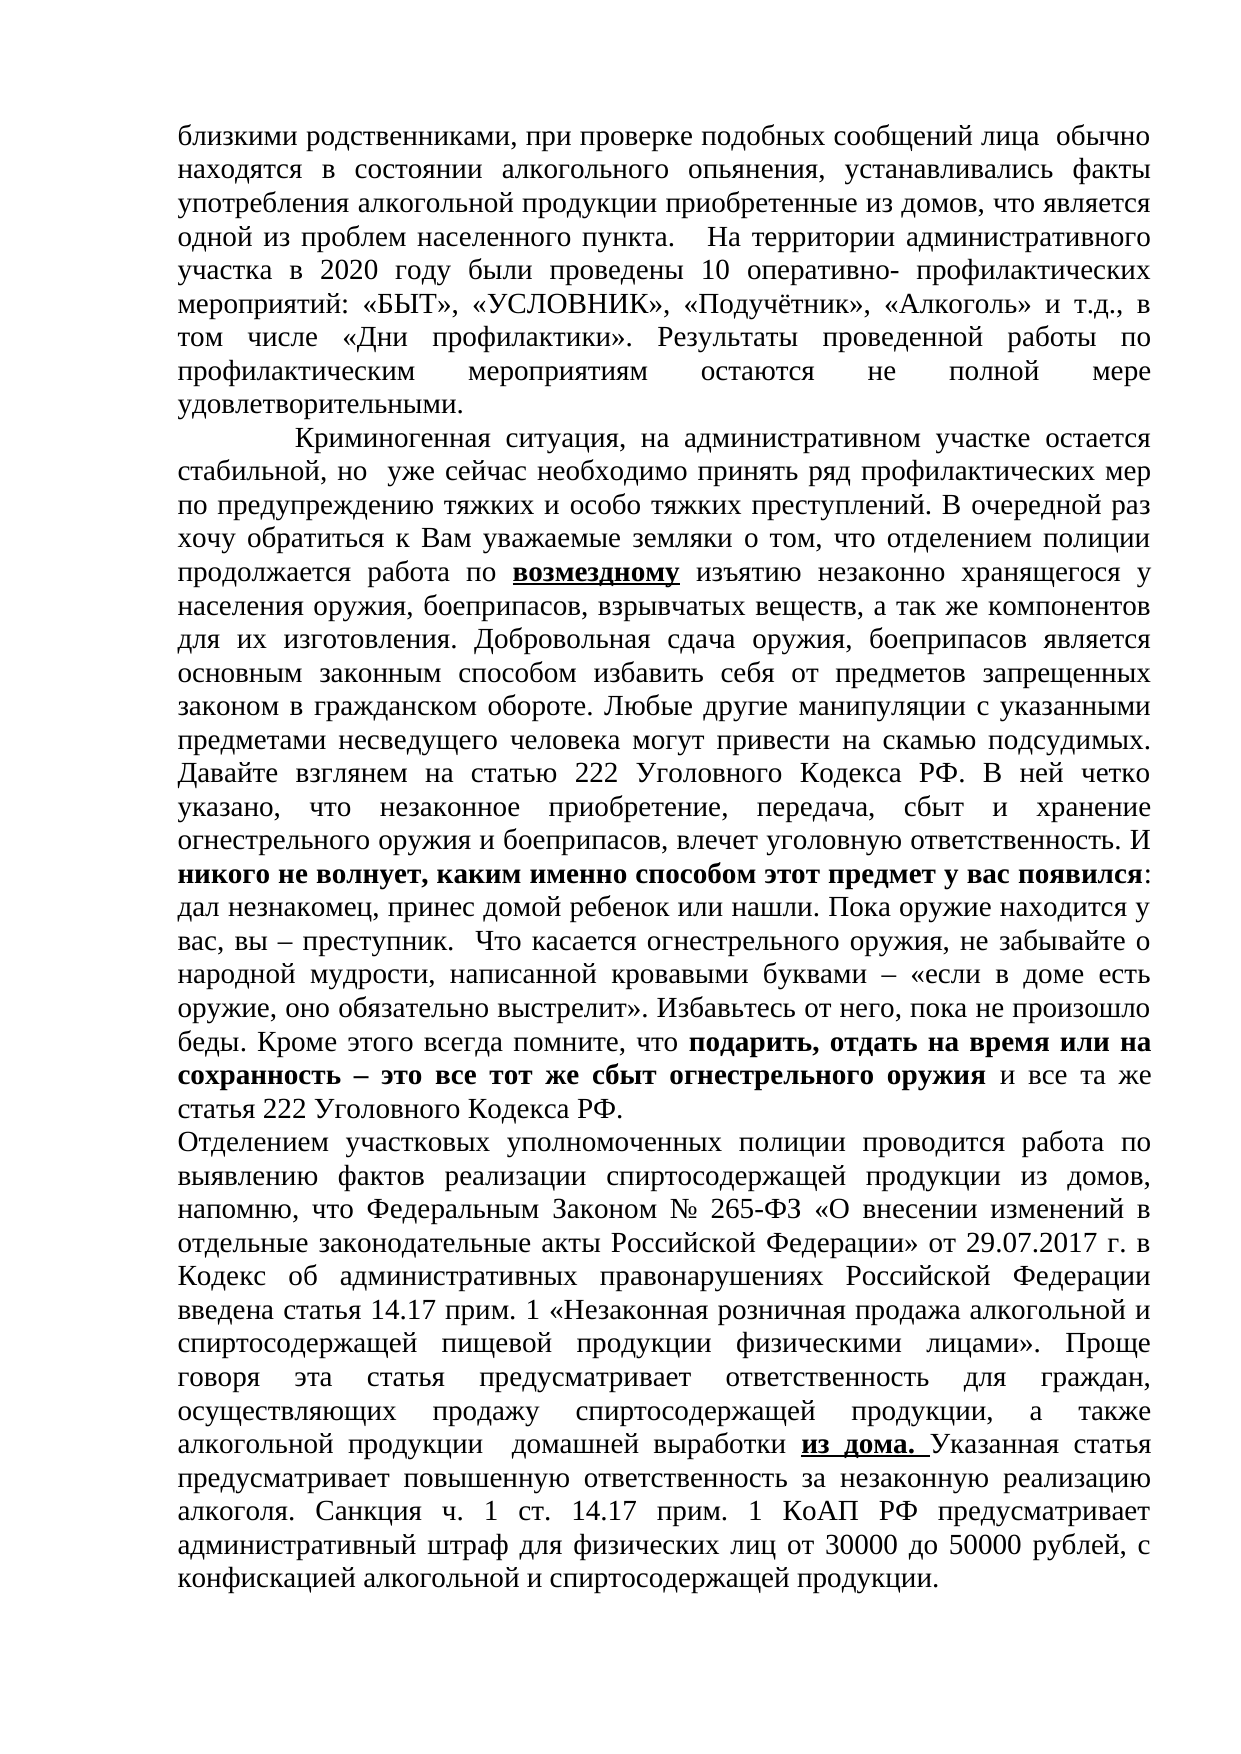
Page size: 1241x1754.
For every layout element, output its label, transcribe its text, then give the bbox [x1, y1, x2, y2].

text Отделением участковых уполномоченных полиции проводится работа по выявлению фактов реализации спиртосодержащей продукции из домов, напомню, что Федеральным Законом № 265-ФЗ «О внесении изменений в отдельные законодательные акты Российской Федерации» от 29.07.2017 г. в Кодекс об административных правонарушениях Российской Федерации введена статья 14.17 прим. 1 «Незаконная розничная продажа алкогольной и спиртосодержащей пищевой продукции физическими лицами». Проще говоря эта статья предусматривает ответственность для граждан, осуществляющих продажу спиртосодержащей продукции, а также алкогольной продукции домашней выработки из дома. Указанная статья предусматривает повышенную ответственность за незаконную реализацию алкоголя. Санкция ч. 1 ст. 14.17 прим. 1 КоАП РФ предусматривает административный штраф для физических лиц от 30000 до 50000 рублей, с конфискацией алкогольной и спиртосодержащей продукции. [177, 1124, 1152, 1594]
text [177, 118, 1152, 420]
text Криминогенная ситуация, на административном участке остается стабильной, но уже сейчас необходимо принять ряд профилактических мер по предупреждению тяжких и особо тяжких преступлений. В очередной раз хочу обратиться к Вам уважаемые земляки о том, что отделением полиции продолжается работа по возмездному изъятию незаконно хранящегося у населения оружия, боеприпасов, взрывчатых веществ, а так же компонентов для их изготовления. Добровольная сдача оружия, боеприпасов является основным законным способом избавить себя от предметов запрещенных законом в гражданском обороте. Любые другие манипуляции с указанными предметами несведущего человека могут привести на скамью подсудимых. Давайте взглянем на статью 222 Уголовного Кодекса РФ. В ней четко указано, что незаконное приобретение, передача, сбыт и хранение огнестрельного оружия и боеприпасов, влечет уголовную ответственность. И никого не волнует, каким именно способом этот предмет у вас появился: дал незнакомец, принес домой ребенок или нашли. Пока оружие находится у вас, вы – преступник. Что касается огнестрельного оружия, не забывайте о народной мудрости, написанной кровавыми буквами – «если в доме есть оружие, оно обязательно выстрелит». Избавьтесь от него, пока не произошло беды. Кроме этого всегда помните, что подарить, отдать на время или на сохранность – это все тот же сбыт огнестрельного оружия и все та же статья 222 Уголовного Кодекса РФ. [177, 420, 1152, 1124]
